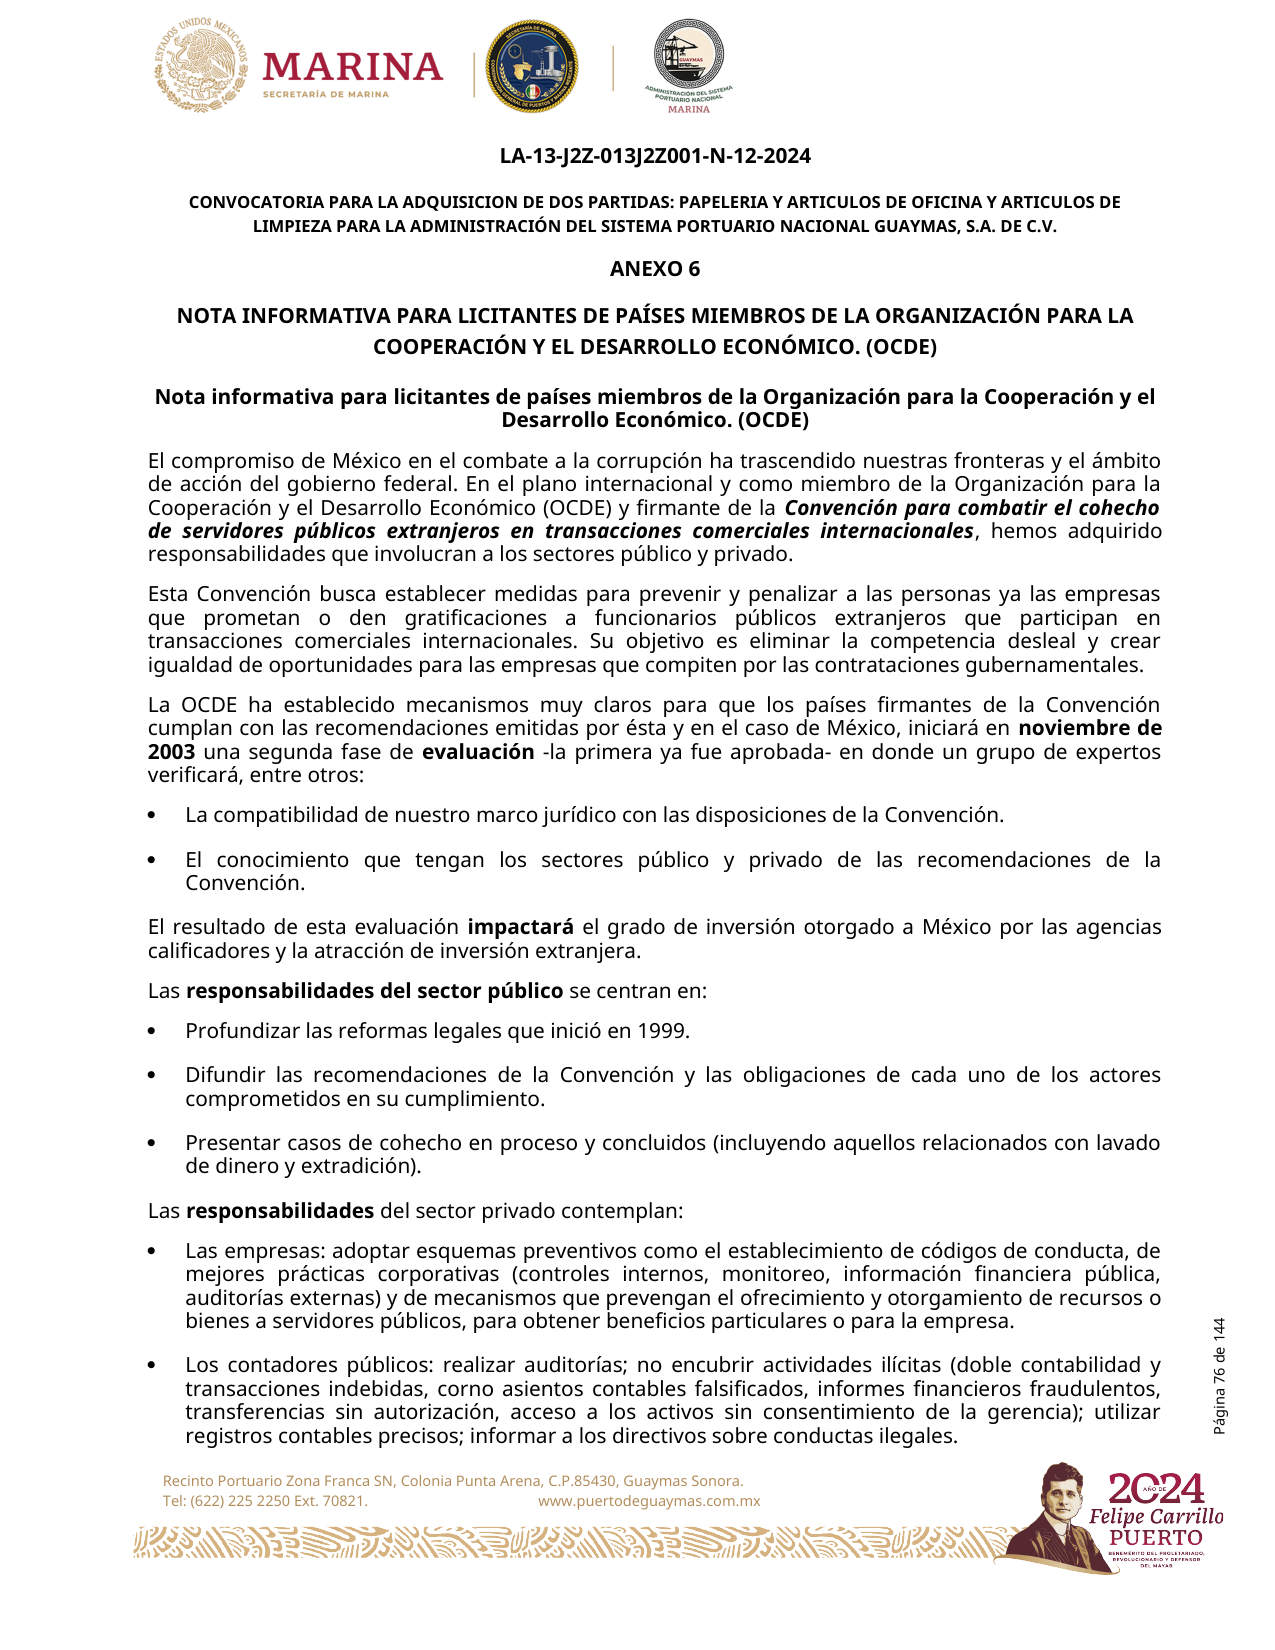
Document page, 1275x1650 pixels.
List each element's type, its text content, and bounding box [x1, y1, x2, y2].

text Nota informativa para LICITANTES de países miembros de la Organización para la Cooperación y el Desarrollo Económico. (OCDE) [148, 302, 1162, 361]
text Las responsabilidades del sector privado contemplan: [148, 1199, 1162, 1223]
picture [147, 13, 753, 121]
list Las empresas: adoptar esquemas preventivos como el establecimiento de códigos de conducta, de mejores prácticas corporativas (controles internos, monitoreo, información financiera pública, auditorías externas) y de mecanismos que prevengan el ofrecimiento y otorgamiento de recursos o bienes a servidores públicos, para obtener beneficios particulares o para la empresa. [148, 1239, 1162, 1333]
list Profundizar las reformas legales que inició en 1999. [148, 1019, 1162, 1043]
list El conocimiento que tengan los sectores público y privado de las recomendaciones de la Convención. [148, 848, 1162, 895]
text El resultado de esta evaluación impactará el grado de inversión otorgado a México por las agencias calificadores y la atracción de inversión extranjera. [148, 916, 1162, 963]
text Las responsabilidades del sector público se centran en: [148, 979, 1162, 1003]
list Los contadores públicos: realizar auditorías; no encubrir actividades ilícitas (doble contabilidad y transacciones indebidas, corno asientos contables falsificados, informes financieros fraudulentos, transferencias sin autorización, acceso a los activos sin consentimiento de la gerencia); utilizar registros contables precisos; informar a los directivos sobre conductas ilegales. [148, 1354, 1162, 1448]
list Presentar casos de cohecho en proceso y concluidos (incluyendo aquellos relacionados con lavado de dinero y extradición). [148, 1132, 1162, 1178]
text ANEXO 6 [148, 254, 1162, 283]
picture [132, 1462, 1224, 1575]
text El compromiso de México en el combate a la corrupción ha trascendido nuestras fronteras y el ámbito de acción del gobierno federal. En el plano internacional y como miembro de la Organización para la Cooperación y el Desarrollo Económico (OCDE) y firmante de la Convención para combatir el cohecho de servidores públicos extranjeros en transacciones comerciales internacionales, hemos adquirido responsabilidades que involucran a los sectores público y privado. [148, 449, 1162, 566]
text Esta Convención busca establecer medidas para prevenir y penalizar a las personas ya las empresas que prometan o den gratificaciones a funcionarios públicos extranjeros que participan en transacciones comerciales internacionales. Su objetivo es eliminar la competencia desleal y crear igualdad de oportunidades para las empresas que compiten por las contrataciones gubernamentales. [148, 583, 1162, 677]
list Difundir las recomendaciones de la Convención y las obligaciones de cada uno de los actores comprometidos en su cumplimiento. [148, 1064, 1162, 1111]
text Nota informativa para licitantes de países miembros de la Organización para la Cooperación y el Desarrollo Económico. (OCDE) [148, 386, 1162, 433]
list La compatibilidad de nuestro marco jurídico con las disposiciones de la Convención. [148, 804, 1162, 827]
text La OCDE ha establecido mecanismos muy claros para que los países firmantes de la Convención cumplan con las recomendaciones emitidas por ésta y en el caso de México, iniciará en noviembre de 2003 una segunda fase de evaluación -la primera ya fue aprobada- en donde un grupo de expertos verificará, entre otros: [148, 693, 1162, 787]
